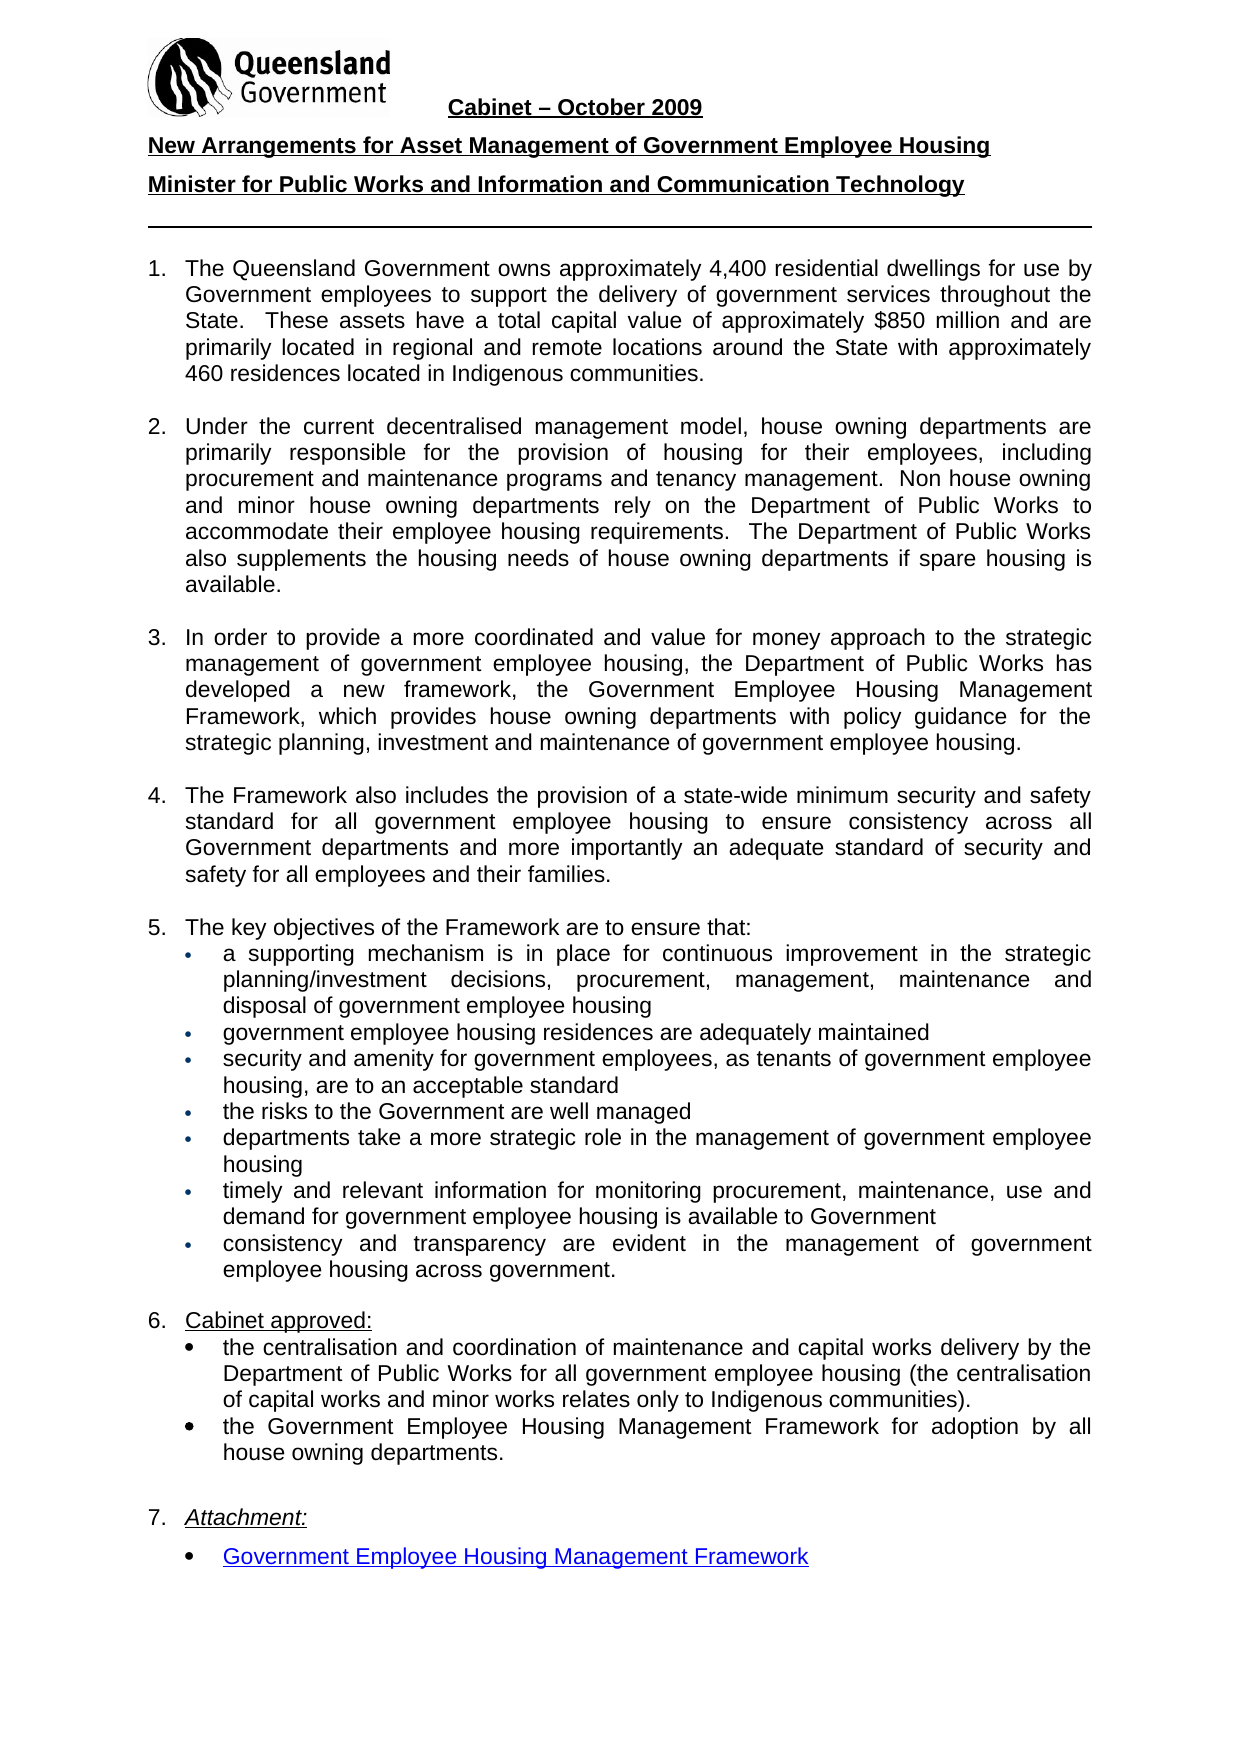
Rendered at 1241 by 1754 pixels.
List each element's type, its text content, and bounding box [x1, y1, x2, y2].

list Cabinet approved: [148, 1307, 1092, 1334]
list Under the current decentralised management model, house owning departments are primarily responsible for the provision of housing for their employees, including procurement and maintenance programs and tenancy management. Non house owning and minor house owning departments rely on the Department of Public Works to accommodate their employee housing requirements. The Department of Public Works also supplements the housing needs of house owning departments if spare housing is available. [148, 413, 1092, 597]
list the centralisation and coordination of maintenance and capital works delivery by the Department of Public Works for all government employee housing (the centralisation of capital works and minor works relates only to Indigenous communities). [185, 1334, 1092, 1413]
picture [147, 38, 390, 117]
list timely and relevant information for monitoring procurement, maintenance, use and demand for government employee housing is available to Government [185, 1177, 1092, 1230]
list The key objectives of the Framework are to ensure that: [148, 913, 1092, 940]
list government employee housing residences are adequately maintained [185, 1019, 1092, 1045]
list the Government Employee Housing Management Framework for adoption by all house owning departments. [185, 1413, 1092, 1466]
list In order to provide a more coordinated and value for money approach to the strategic management of government employee housing, the Department of Public Works has developed a new framework, the Government Employee Housing Management Framework, which provides house owning departments with policy guidance for the strategic planning, investment and maintenance of government employee housing. [148, 623, 1092, 755]
list the risks to the Government are well managed [185, 1098, 1092, 1124]
list departments take a more strategic role in the management of government employee housing [185, 1124, 1092, 1177]
list The Framework also includes the provision of a state-wide minimum security and safety standard for all government employee housing to ensure consistency across all Government departments and more importantly an adequate standard of security and safety for all employees and their families. [148, 782, 1092, 887]
list consistency and transparency are evident in the management of government employee housing across government. [185, 1230, 1092, 1282]
list security and amenity for government employees, as tenants of government employee housing, are to an acceptable standard [185, 1045, 1092, 1098]
list a supporting mechanism is in place for continuous improvement in the strategic planning/investment decisions, procurement, management, maintenance and disposal of government employee housing [185, 940, 1092, 1019]
list The Queensland Government owns approximately 4,400 residential dwellings for use by Government employees to support the delivery of government services throughout the State. These assets have a total capital value of approximately $850 million and are primarily located in regional and remote locations around the State with approximately 460 residences located in Indigenous communities. [148, 254, 1092, 386]
list Attachment: [148, 1504, 1092, 1531]
list Government Employee Housing Management Framework [185, 1543, 1092, 1569]
